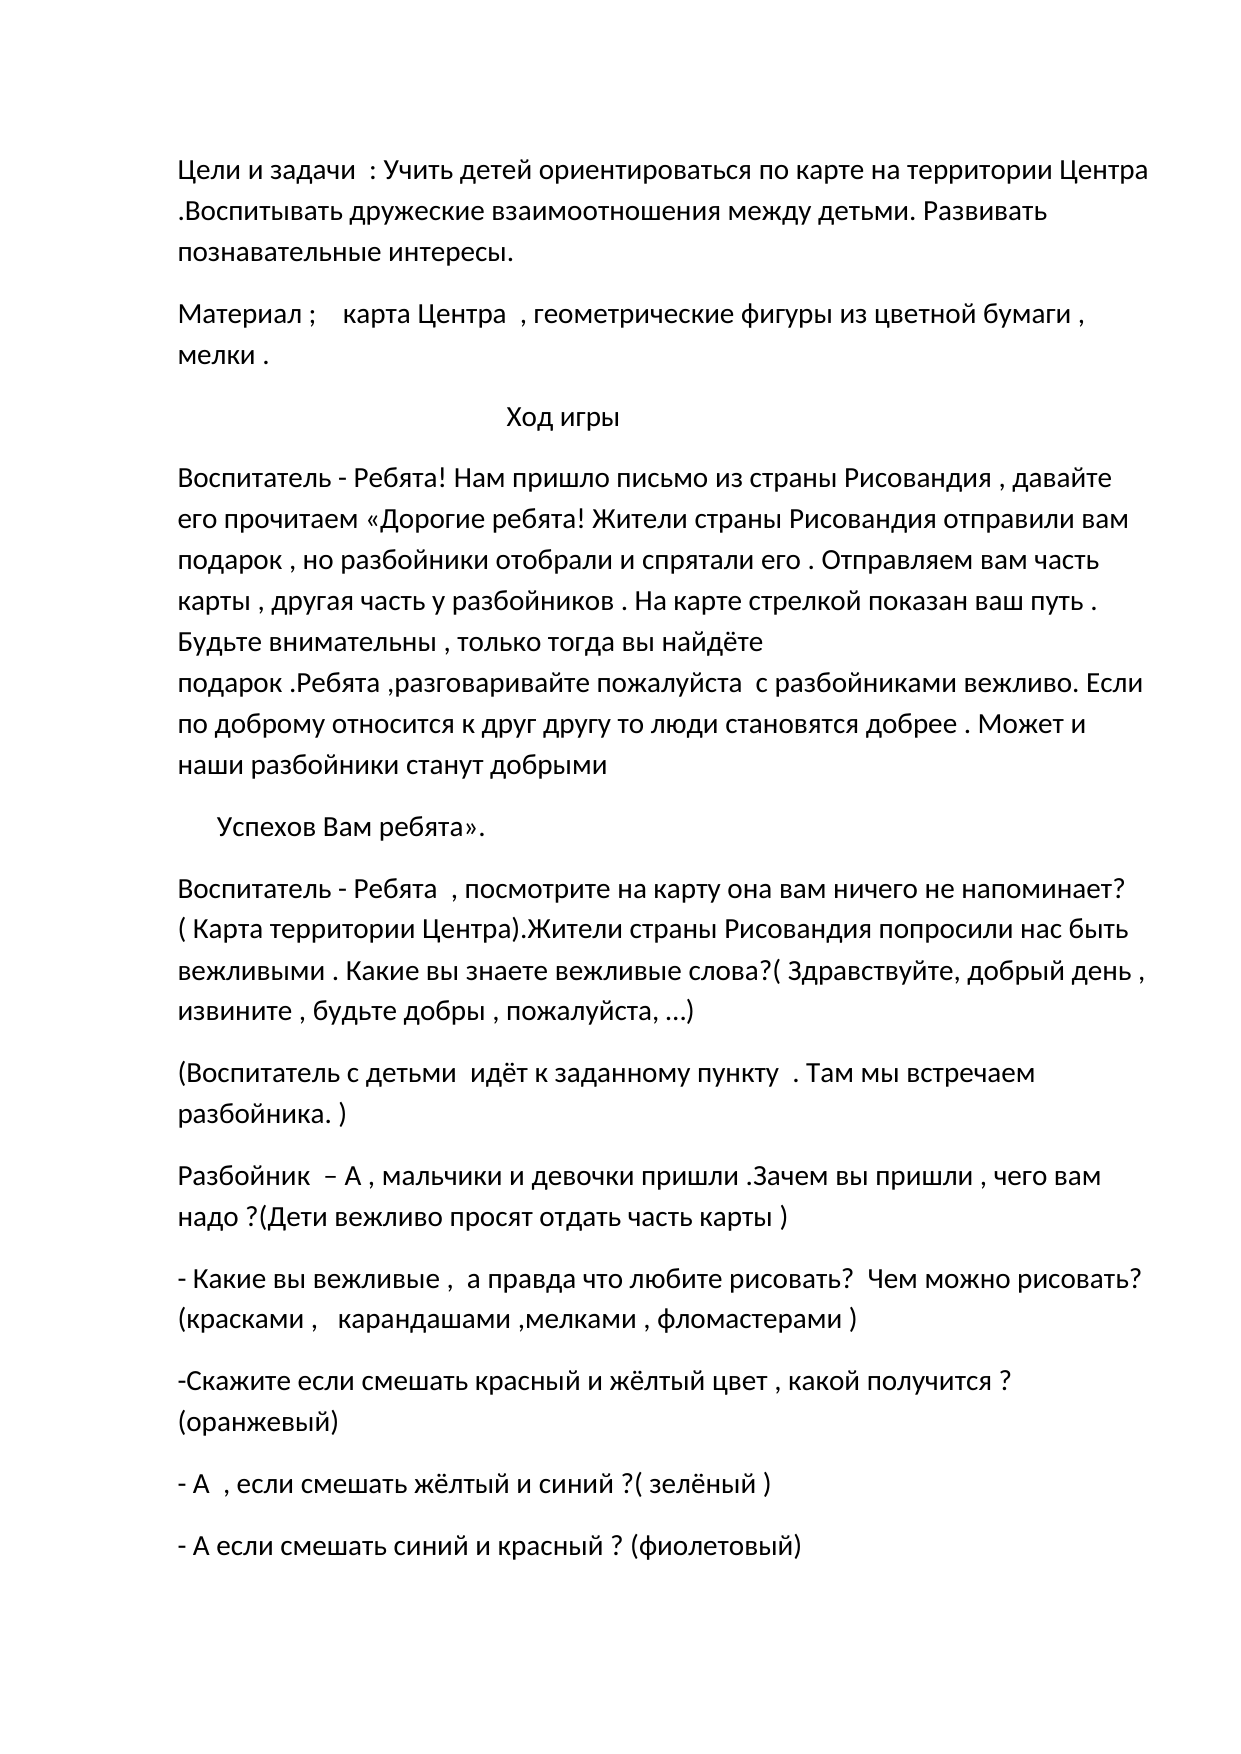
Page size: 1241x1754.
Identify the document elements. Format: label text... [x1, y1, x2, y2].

text - А , если смешать жёлтый и синий ?( зелёный ) [177, 1465, 1152, 1501]
text Воспитатель - Ребята , посмотрите на карту она вам ничего не напоминает?( Карта территории Центра).Жители страны Рисовандия попросили нас быть вежливыми . Какие вы знаете вежливые слова?( Здравствуйте, добрый день , извините , будьте добры , пожалуйста, …) [177, 870, 1152, 1028]
text - Какие вы вежливые , а правда что любите рисовать? Чем можно рисовать? (красками , карандашами ,мелками , фломастерами ) [177, 1260, 1152, 1336]
text - А если смешать синий и красный ? (фиолетовый) [177, 1527, 1152, 1562]
text Цели и задачи : Учить детей ориентироваться по карте на территории Центра .Воспитывать дружеские взаимоотношения между детьми. Развивать познавательные интересы. [177, 118, 1152, 269]
text Ход игры [177, 398, 1152, 433]
text Успехов Вам ребята». [177, 808, 1152, 843]
text (Воспитатель с детьми идёт к заданному пункту . Там мы встречаем разбойника. ) [177, 1054, 1152, 1131]
text Воспитатель - Ребята! Нам пришло письмо из страны Рисовандия , давайте его прочитаем «Дорогие ребята! Жители страны Рисовандия отправили вам подарок , но разбойники отобрали и спрятали его . Отправляем вам часть карты , другая часть у разбойников . На карте стрелкой показан ваш путь . Будьте внимательны , только тогда вы найдёте подарок .Ребята ,разговаривайте пожалуйста с разбойниками вежливо. Если по доброму относится к друг другу то люди становятся добрее . Может и наши разбойники станут добрыми [177, 459, 1152, 782]
text Разбойник – А , мальчики и девочки пришли .Зачем вы пришли , чего вам надо ?(Дети вежливо просят отдать часть карты ) [177, 1157, 1152, 1233]
text Материал ; карта Центра , геометрические фигуры из цветной бумаги , мелки . [177, 295, 1152, 372]
text -Скажите если смешать красный и жёлтый цвет , какой получится ?(оранжевый) [177, 1362, 1152, 1439]
